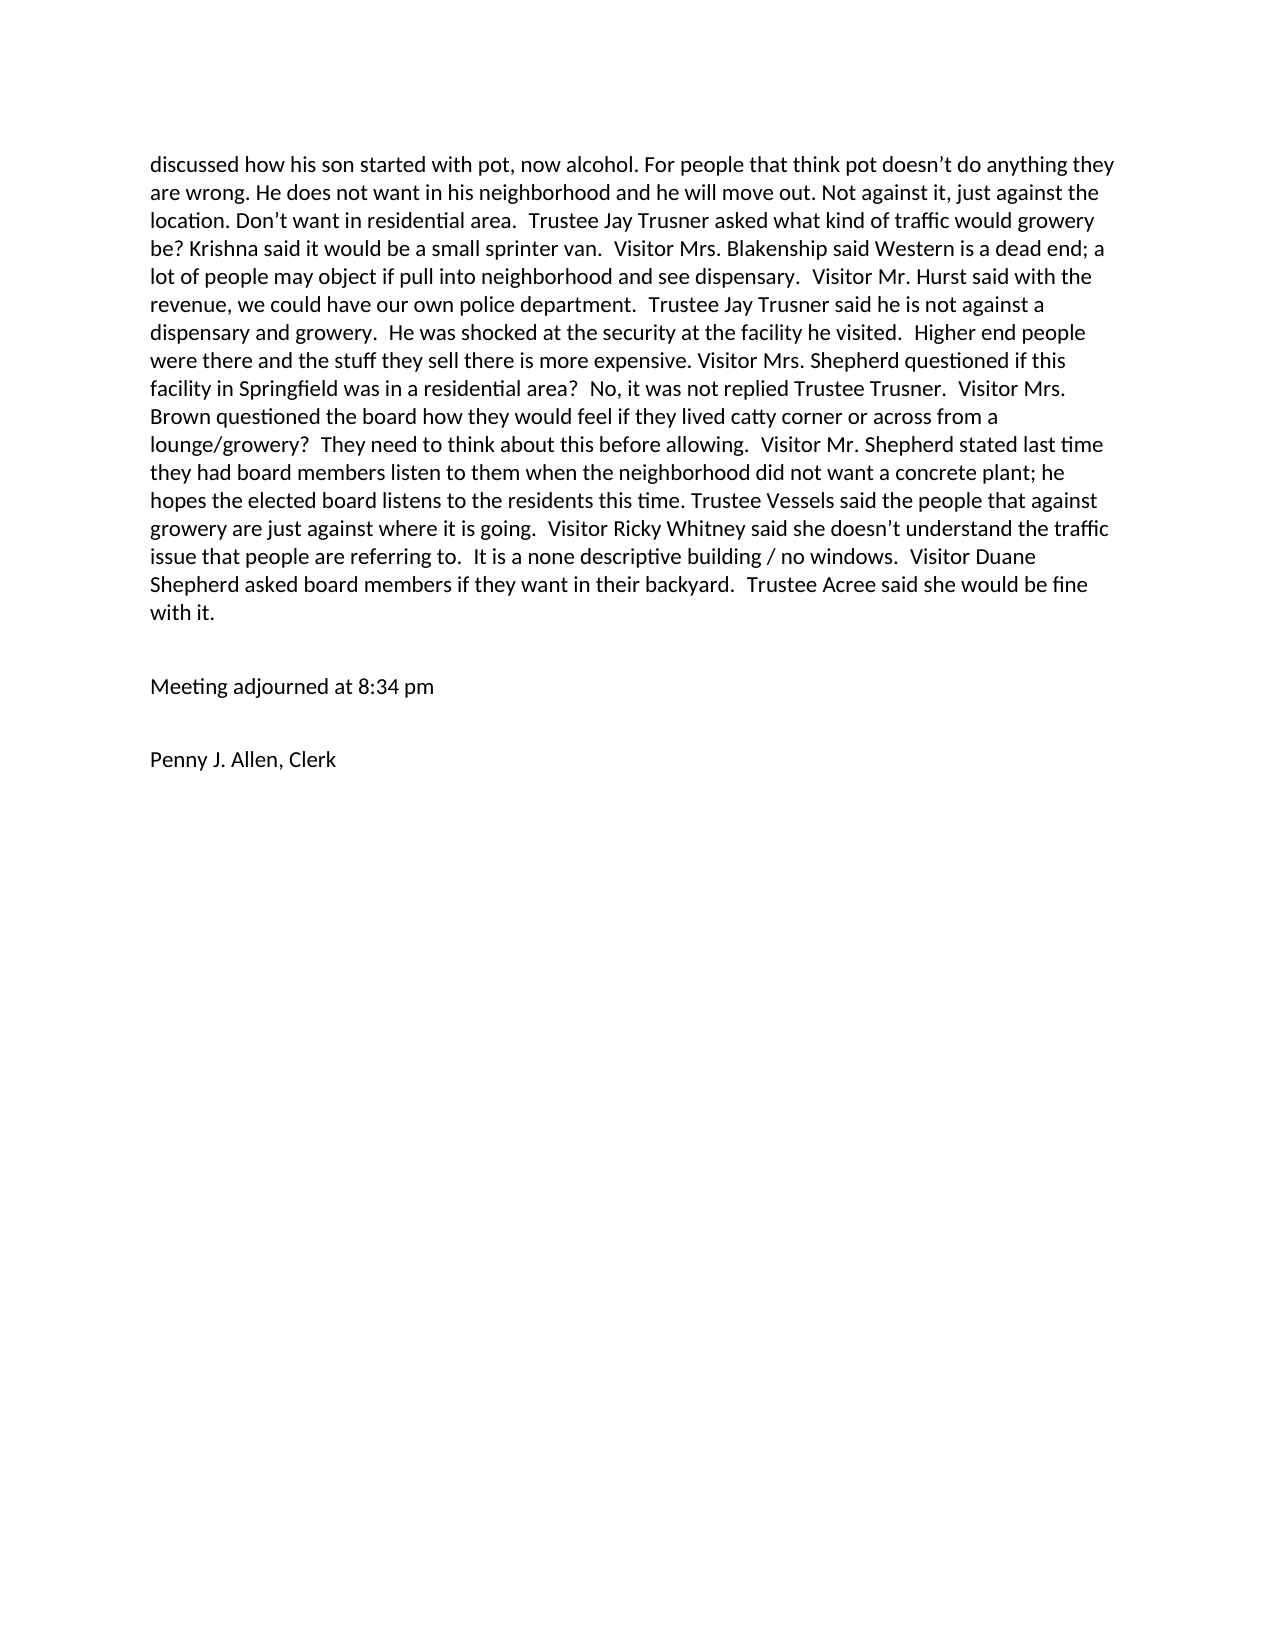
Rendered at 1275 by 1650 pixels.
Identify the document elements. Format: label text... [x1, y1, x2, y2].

text Penny J. Allen, Clerk [150, 745, 1125, 773]
text Meeting adjourned at 8:34 pm [150, 672, 1125, 700]
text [150, 150, 1125, 626]
